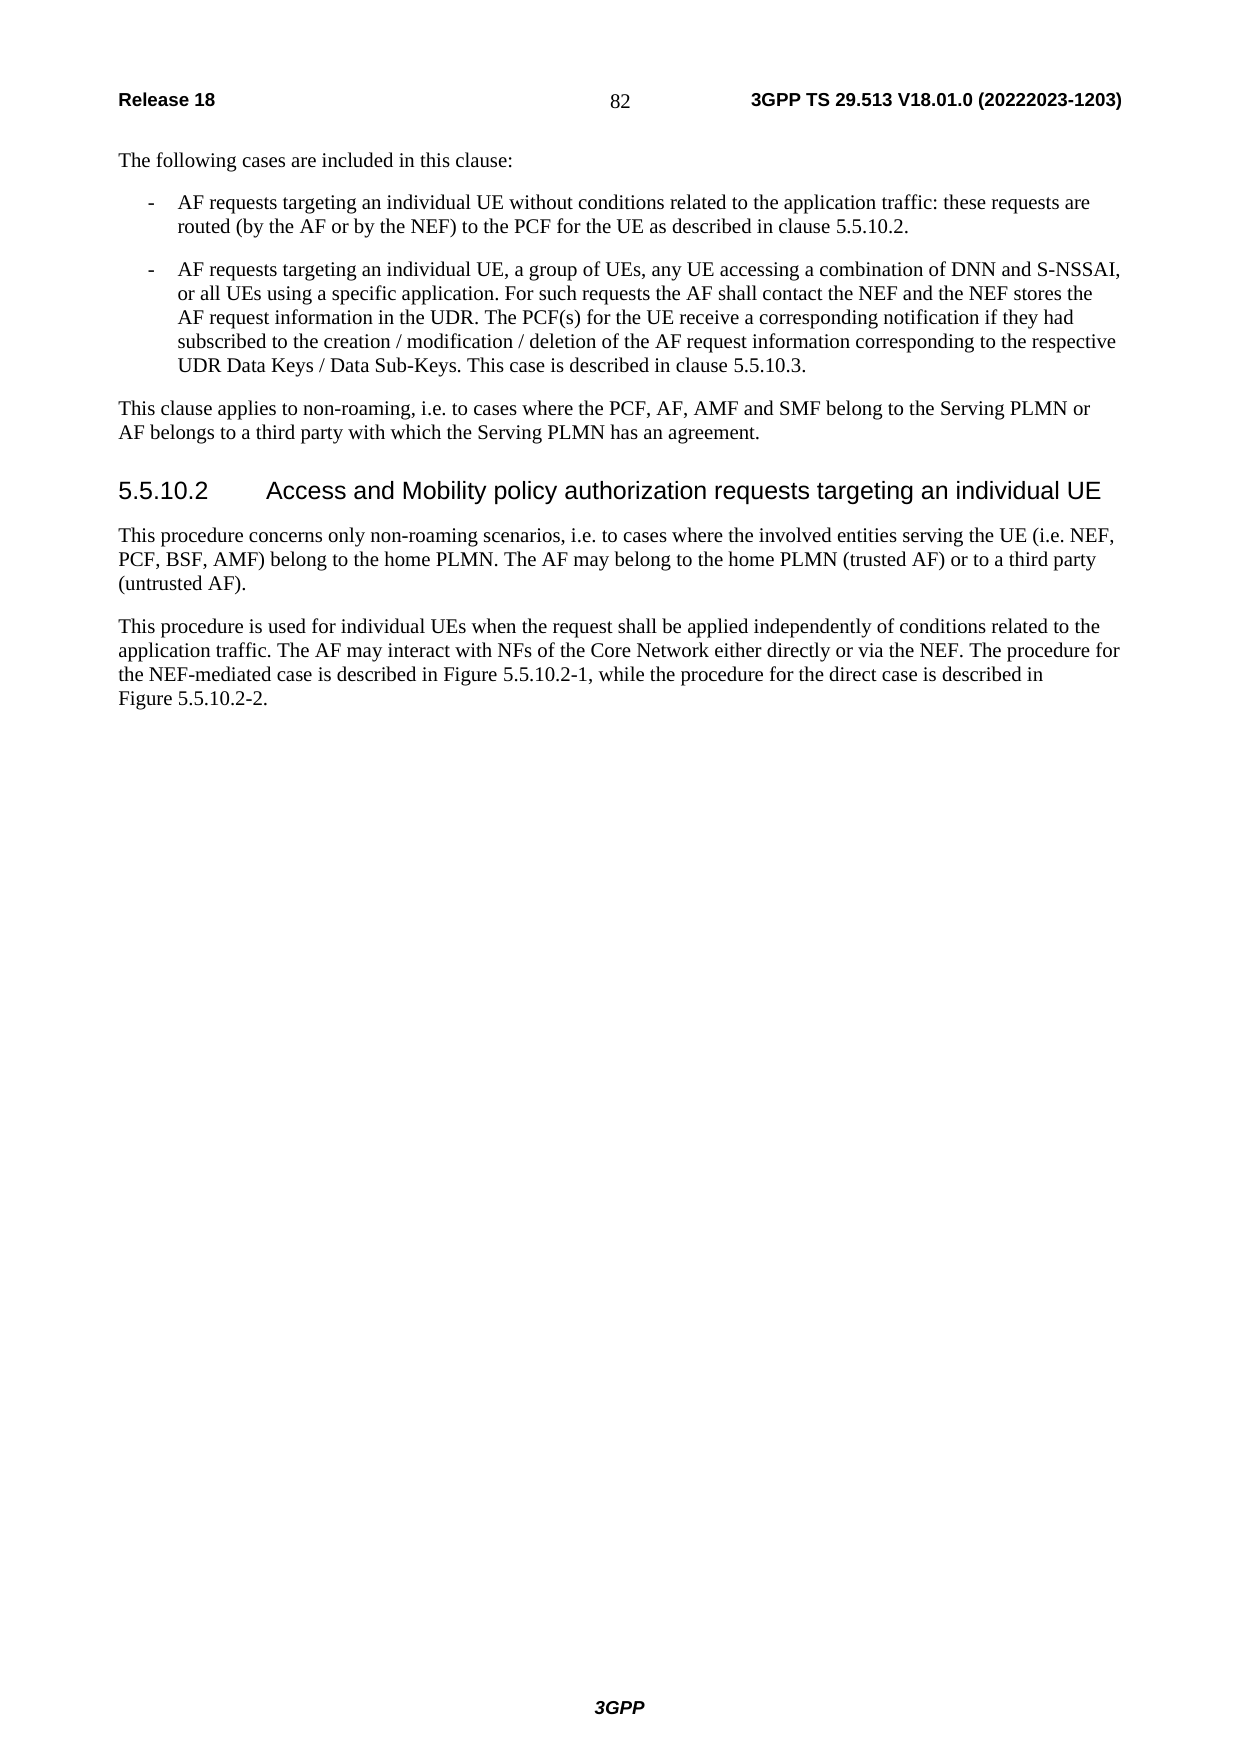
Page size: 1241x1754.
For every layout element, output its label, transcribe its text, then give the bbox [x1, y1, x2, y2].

text - AF requests targeting an individual UE without conditions related to the application traffic: these requests are routed (by the AF or by the NEF) to the PCF for the UE as described in clause 5.5.10.2. [148, 190, 1122, 238]
subtitle 5.5.10.2 Access and Mobility policy authorization requests targeting an individual UE [118, 476, 1122, 504]
text This clause applies to non-roaming, i.e. to cases where the PCF, AF, AMF and SMF belong to the Serving PLMN or AF belongs to a third party with which the Serving PLMN has an agreement. [118, 396, 1122, 444]
text - AF requests targeting an individual UE, a group of UEs, any UE accessing a combination of DNN and S-NSSAI, or all UEs using a specific application. For such requests the AF shall contact the NEF and the NEF stores the AF request information in the UDR. The PCF(s) for the UE receive a corresponding notification if they had subscribed to the creation / modification / deletion of the AF request information corresponding to the respective UDR Data Keys / Data Sub-Keys. This case is described in clause 5.5.10.3. [148, 257, 1122, 377]
text The following cases are included in this clause: [118, 147, 1122, 172]
text This procedure concerns only non-roaming scenarios, i.e. to cases where the involved entities serving the UE (i.e. NEF, PCF, BSF, AMF) belong to the home PLMN. The AF may belong to the home PLMN (trusted AF) or to a third party (untrusted AF). [118, 523, 1122, 595]
text This procedure is used for individual UEs when the request shall be applied independently of conditions related to the application traffic. The AF may interact with NFs of the Core Network either directly or via the NEF. The procedure for the NEF-mediated case is described in Figure 5.5.10.2-1, while the procedure for the direct case is described in Figure 5.5.10.2-2. [118, 614, 1122, 710]
